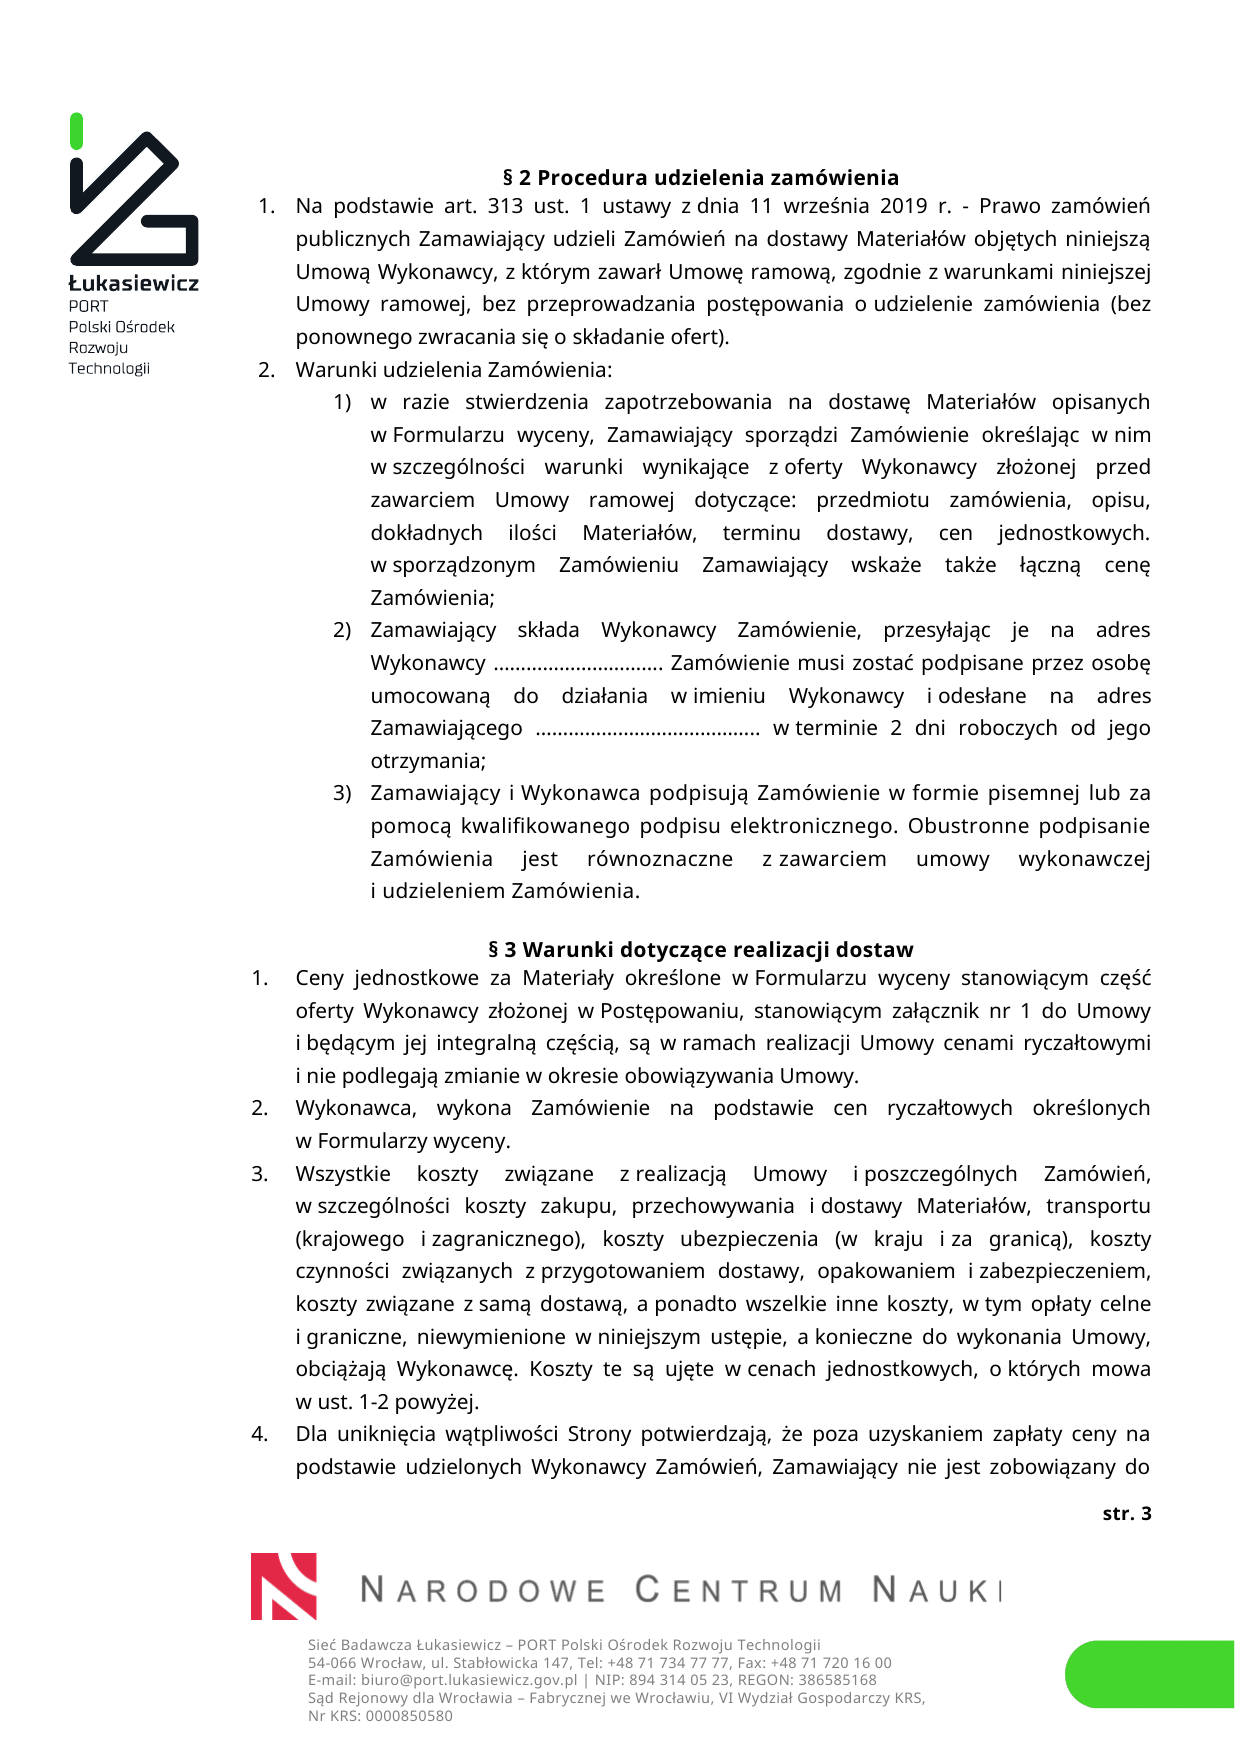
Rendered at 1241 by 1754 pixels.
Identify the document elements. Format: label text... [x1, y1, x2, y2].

list Warunki udzielenia Zamówienia: [258, 355, 1152, 383]
list Wykonawca, wykona Zamówienie na podstawie cen ryczałtowych określonych w Formularzy wyceny. [251, 1093, 1152, 1154]
list Zamawiający i Wykonawca podpisują Zamówienie w formie pisemnej lub za pomocą kwalifikowanego podpisu elektronicznego. Obustronne podpisanie Zamówienia jest równoznaczne z zawarciem umowy wykonawczej i udzieleniem Zamówienia. [333, 778, 1152, 905]
list Zamawiający składa Wykonawcy Zamówienie, przesyłając je na adres Wykonawcy …………………………. Zamówienie musi zostać podpisane przez osobę umocowaną do działania w imieniu Wykonawcy i odesłane na adres Zamawiającego ………………………………….. w terminie 2 dni roboczych od jego otrzymania; [333, 616, 1152, 774]
list Ceny jednostkowe za Materiały określone w Formularzu wyceny stanowiącym część oferty Wykonawcy złożonej w Postępowaniu, stanowiącym załącznik nr 1 do Umowy i będącym jej integralną częścią, są w ramach realizacji Umowy cenami ryczałtowymi i nie podlegają zmianie w okresie obowiązywania Umowy. [251, 963, 1152, 1089]
picture [1061, 1636, 1241, 1754]
subtitle § 2 Procedura udzielenia zamówienia [251, 162, 1152, 192]
list Wszystkie koszty związane z realizacją Umowy i poszczególnych Zamówień, w szczególności koszty zakupu, przechowywania i dostawy Materiałów, transportu (krajowego i zagranicznego), koszty ubezpieczenia (w kraju i za granicą), koszty czynności związanych z przygotowaniem dostawy, opakowaniem i zabezpieczeniem, koszty związane z samą dostawą, a ponadto wszelkie inne koszty, w tym opłaty celne i graniczne, niewymienione w niniejszym ustępie, a konieczne do wykonania Umowy, obciążają Wykonawcę. Koszty te są ujęte w cenach jednostkowych, o których mowa w ust. 1-2 powyżej. [251, 1159, 1152, 1415]
list Na podstawie art. 313 ust. 1 ustawy z dnia 11 września 2019 r. - Prawo zamówień publicznych Zamawiający udzieli Zamówień na dostawy Materiałów objętych niniejszą Umową Wykonawcy, z którym zawarł Umowę ramową, zgodnie z warunkami niniejszej Umowy ramowej, bez przeprowadzania postępowania o udzielenie zamówienia (bez ponownego zwracania się o składanie ofert). [258, 192, 1152, 351]
picture [251, 1553, 1002, 1620]
list w razie stwierdzenia zapotrzebowania na dostawę Materiałów opisanych w Formularzu wyceny, Zamawiający sporządzi Zamówienie określając w nim w szczególności warunki wynikające z oferty Wykonawcy złożonej przed zawarciem Umowy ramowej dotyczące: przedmiotu zamówienia, opisu, dokładnych ilości Materiałów, terminu dostawy, cen jednostkowych. w sporządzonym Zamówieniu Zamawiający wskaże także łączną cenę Zamówienia; [333, 387, 1152, 611]
subtitle § 3 Warunki dotyczące realizacji dostaw [251, 934, 1152, 963]
